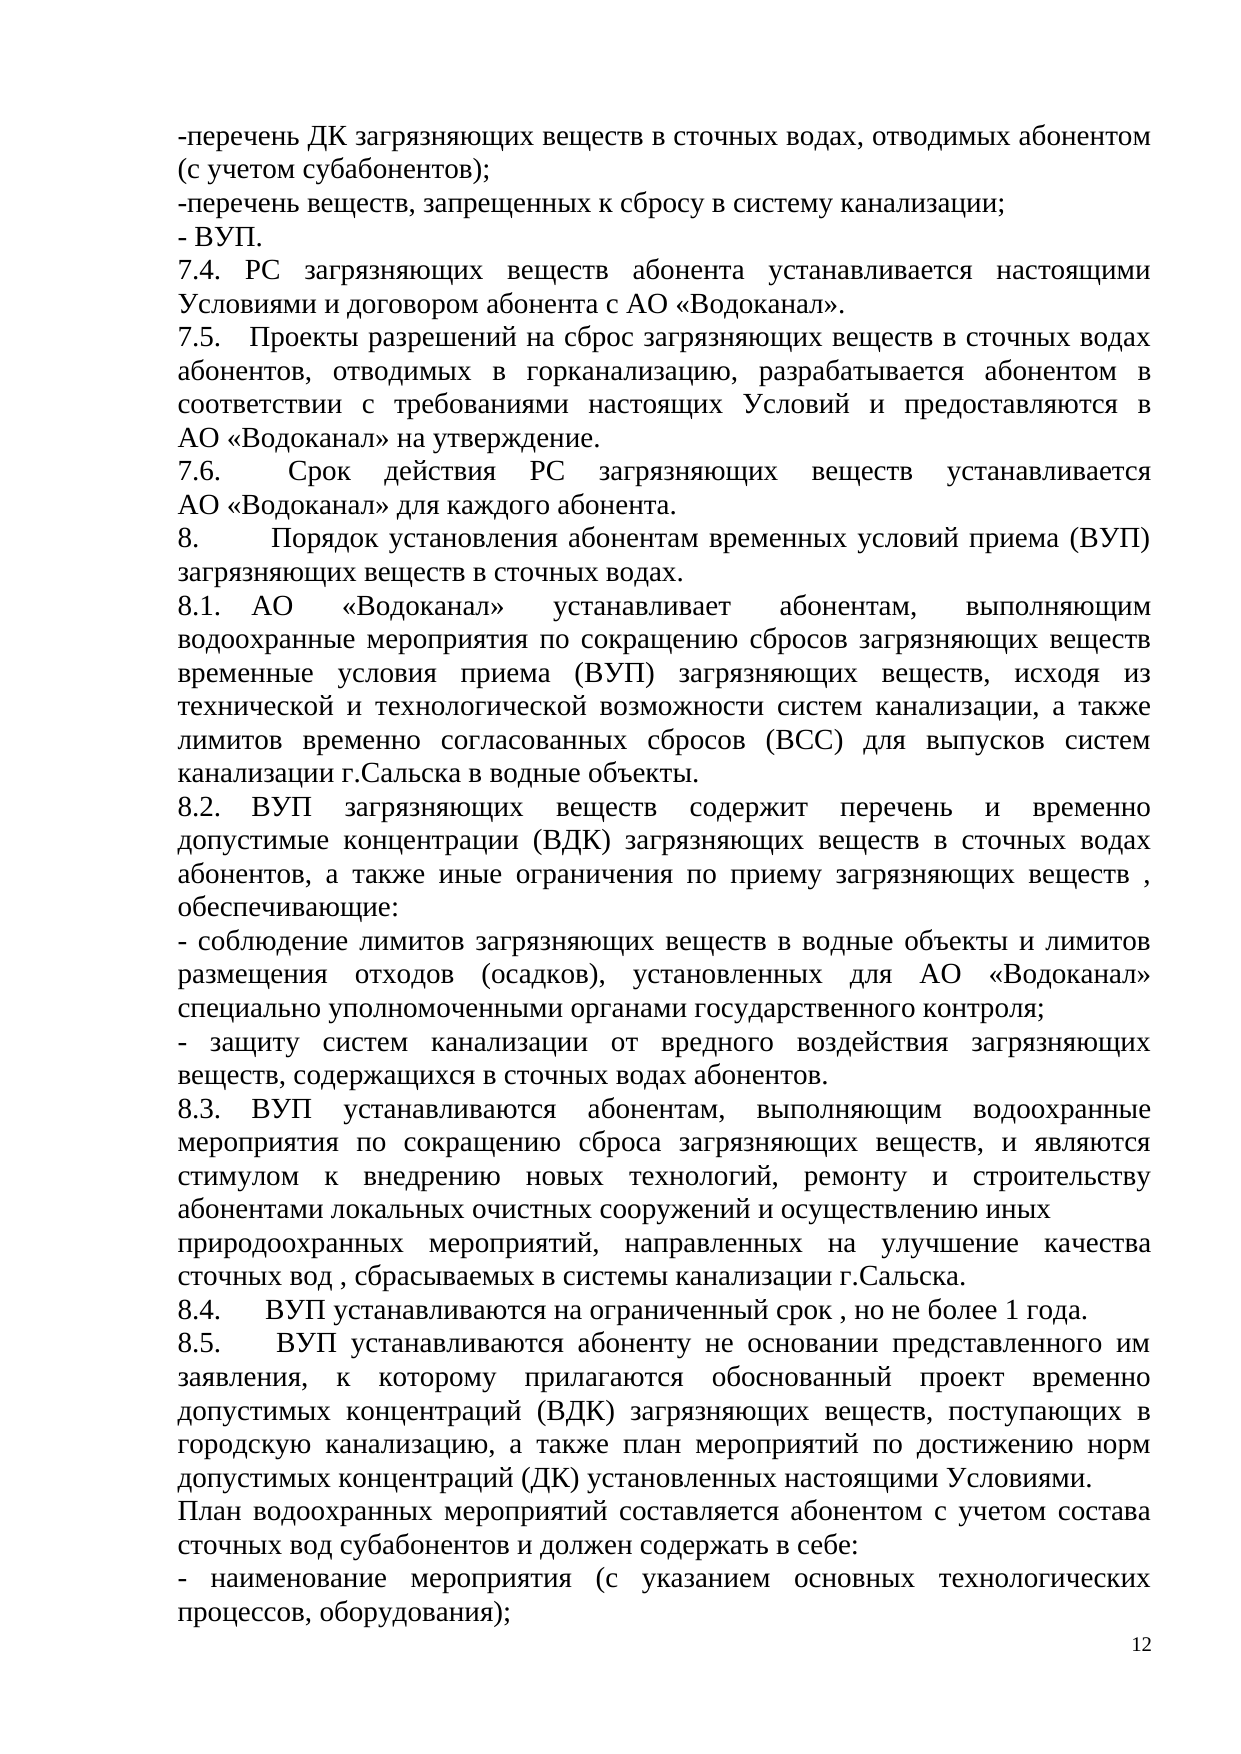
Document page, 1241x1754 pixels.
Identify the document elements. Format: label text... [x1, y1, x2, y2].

text 8.1. АО «Водоканал» устанавливает абонентам, выполняющим водоохранные мероприятия по сокращению сбросов загрязняющих веществ временные условия приема (ВУП) загрязняющих веществ, исходя из технической и технологической возможности систем канализации, а также лимитов временно согласованных сбросов (ВСС) для выпусков систем канализации г.Сальска в водные объекты. [177, 588, 1152, 789]
text - ВУП. [177, 219, 1152, 252]
text -перечень веществ, запрещенных к сбросу в систему канализации; [177, 185, 1152, 219]
text природоохранных мероприятий, направленных на улучшение качества сточных вод , сбрасываемых в системы канализации г.Сальска. [177, 1225, 1152, 1292]
text - соблюдение лимитов загрязняющих веществ в водные объекты и лимитов размещения отходов (осадков), установленных для АО «Водоканал» специально уполномоченными органами государственного контроля; [177, 923, 1152, 1024]
text -перечень ДК загрязняющих веществ в сточных водах, отводимых абонентом (с учетом субабонентов); [177, 118, 1152, 185]
text 8.3. ВУП устанавливаются абонентам, выполняющим водоохранные мероприятия по сокращению сброса загрязняющих веществ, и являются стимулом к внедрению новых технологий, ремонту и строительству абонентами локальных очистных сооружений и осуществлению иных [177, 1091, 1152, 1225]
text 8.2. ВУП загрязняющих веществ содержит перечень и временно допустимые концентрации (ВДК) загрязняющих веществ в сточных водах абонентов, а также иные ограничения по приему загрязняющих веществ , обеспечивающие: [177, 789, 1152, 923]
text 8.5. ВУП устанавливаются абоненту не основании представленного им заявления, к которому прилагаются обоснованный проект временно допустимых концентраций (ВДК) загрязняющих веществ, поступающих в городскую канализацию, а также план мероприятий по достижению норм допустимых концентраций (ДК) установленных настоящими Условиями. [177, 1326, 1152, 1493]
text 7.5. Проекты разрешений на сброс загрязняющих веществ в сточных водах абонентов, отводимых в горканализацию, разрабатывается абонентом в соответствии с требованиями настоящих Условий и предоставляются в АО «Водоканал» на утверждение. [177, 319, 1152, 453]
text 7.4. РС загрязняющих веществ абонента устанавливается настоящими Условиями и договором абонента с АО «Водоканал». [177, 252, 1152, 319]
text 8.4. ВУП устанавливаются на ограниченный срок , но не более 1 года. [177, 1292, 1152, 1326]
text План водоохранных мероприятий составляется абонентом с учетом состава сточных вод субабонентов и должен содержать в себе: [177, 1493, 1152, 1560]
text - защиту систем канализации от вредного воздействия загрязняющих веществ, содержащихся в сточных водах абонентов. [177, 1024, 1152, 1091]
text 8. Порядок установления абонентам временных условий приема (ВУП) загрязняющих веществ в сточных водах. [177, 521, 1152, 588]
text 7.6. Срок действия РС загрязняющих веществ устанавливается АО «Водоканал» для каждого абонента. [177, 453, 1152, 521]
text - наименование мероприятия (с указанием основных технологических процессов, оборудования); [177, 1560, 1152, 1627]
